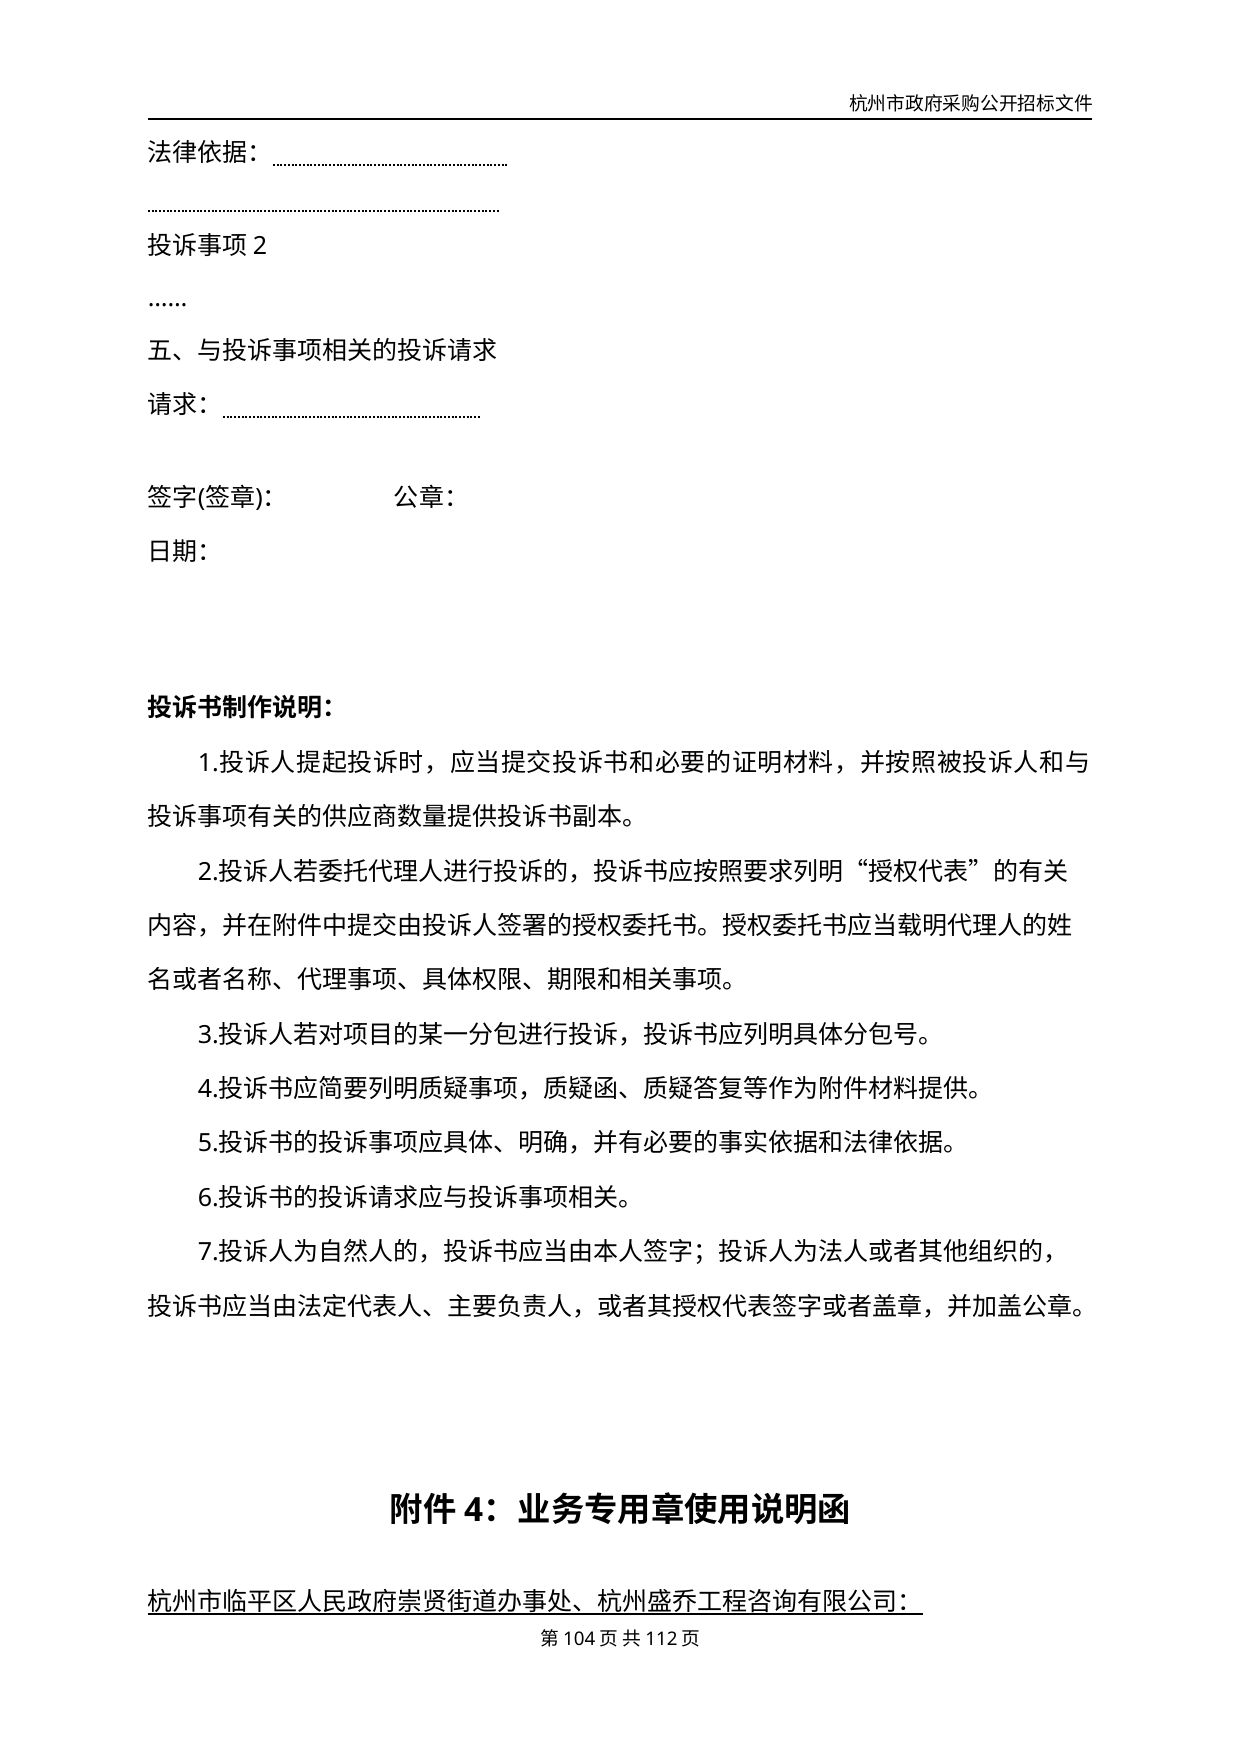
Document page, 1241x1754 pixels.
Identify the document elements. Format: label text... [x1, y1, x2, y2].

text 附件4：业务专用章使用说明函 [148, 1482, 1092, 1531]
text 6.投诉书的投诉请求应与投诉事项相关。 [148, 1177, 1092, 1213]
text …… [148, 279, 1092, 313]
text 日期： [148, 531, 1092, 568]
text 请求： [148, 385, 1092, 421]
text 杭州市临平区人民政府崇贤街道办事处、杭州盛乔工程咨询有限公司： [148, 1582, 1092, 1618]
text 1.投诉人提起投诉时，应当提交投诉书和必要的证明材料，并按照被投诉人和与投诉事项有关的供应商数量提供投诉书副本。 [148, 742, 1092, 833]
text 签字(签章)： 公章： [148, 477, 1092, 513]
text 2.投诉人若委托代理人进行投诉的，投诉书应按照要求列明“授权代表”的有关内容，并在附件中提交由投诉人签署的授权委托书。授权委托书应当载明代理人的姓名或者名称、代理事项、具体权限、期限和相关事项。 [148, 851, 1092, 996]
text 投诉事项2 [148, 225, 1092, 261]
text 五、与投诉事项相关的投诉请求 [148, 331, 1092, 367]
text 4.投诉书应简要列明质疑事项，质疑函、质疑答复等作为附件材料提供。 [148, 1068, 1092, 1105]
text 法律依据： [148, 133, 1092, 169]
text 投诉书制作说明： [148, 688, 1092, 724]
text 5.投诉书的投诉事项应具体、明确，并有必要的事实依据和法律依据。 [148, 1123, 1092, 1159]
text 3.投诉人若对项目的某一分包进行投诉，投诉书应列明具体分包号。 [148, 1014, 1092, 1050]
text 7.投诉人为自然人的，投诉书应当由本人签字；投诉人为法人或者其他组织的，投诉书应当由法定代表人、主要负责人，或者其授权代表签字或者盖章，并加盖公章。 [148, 1232, 1092, 1322]
